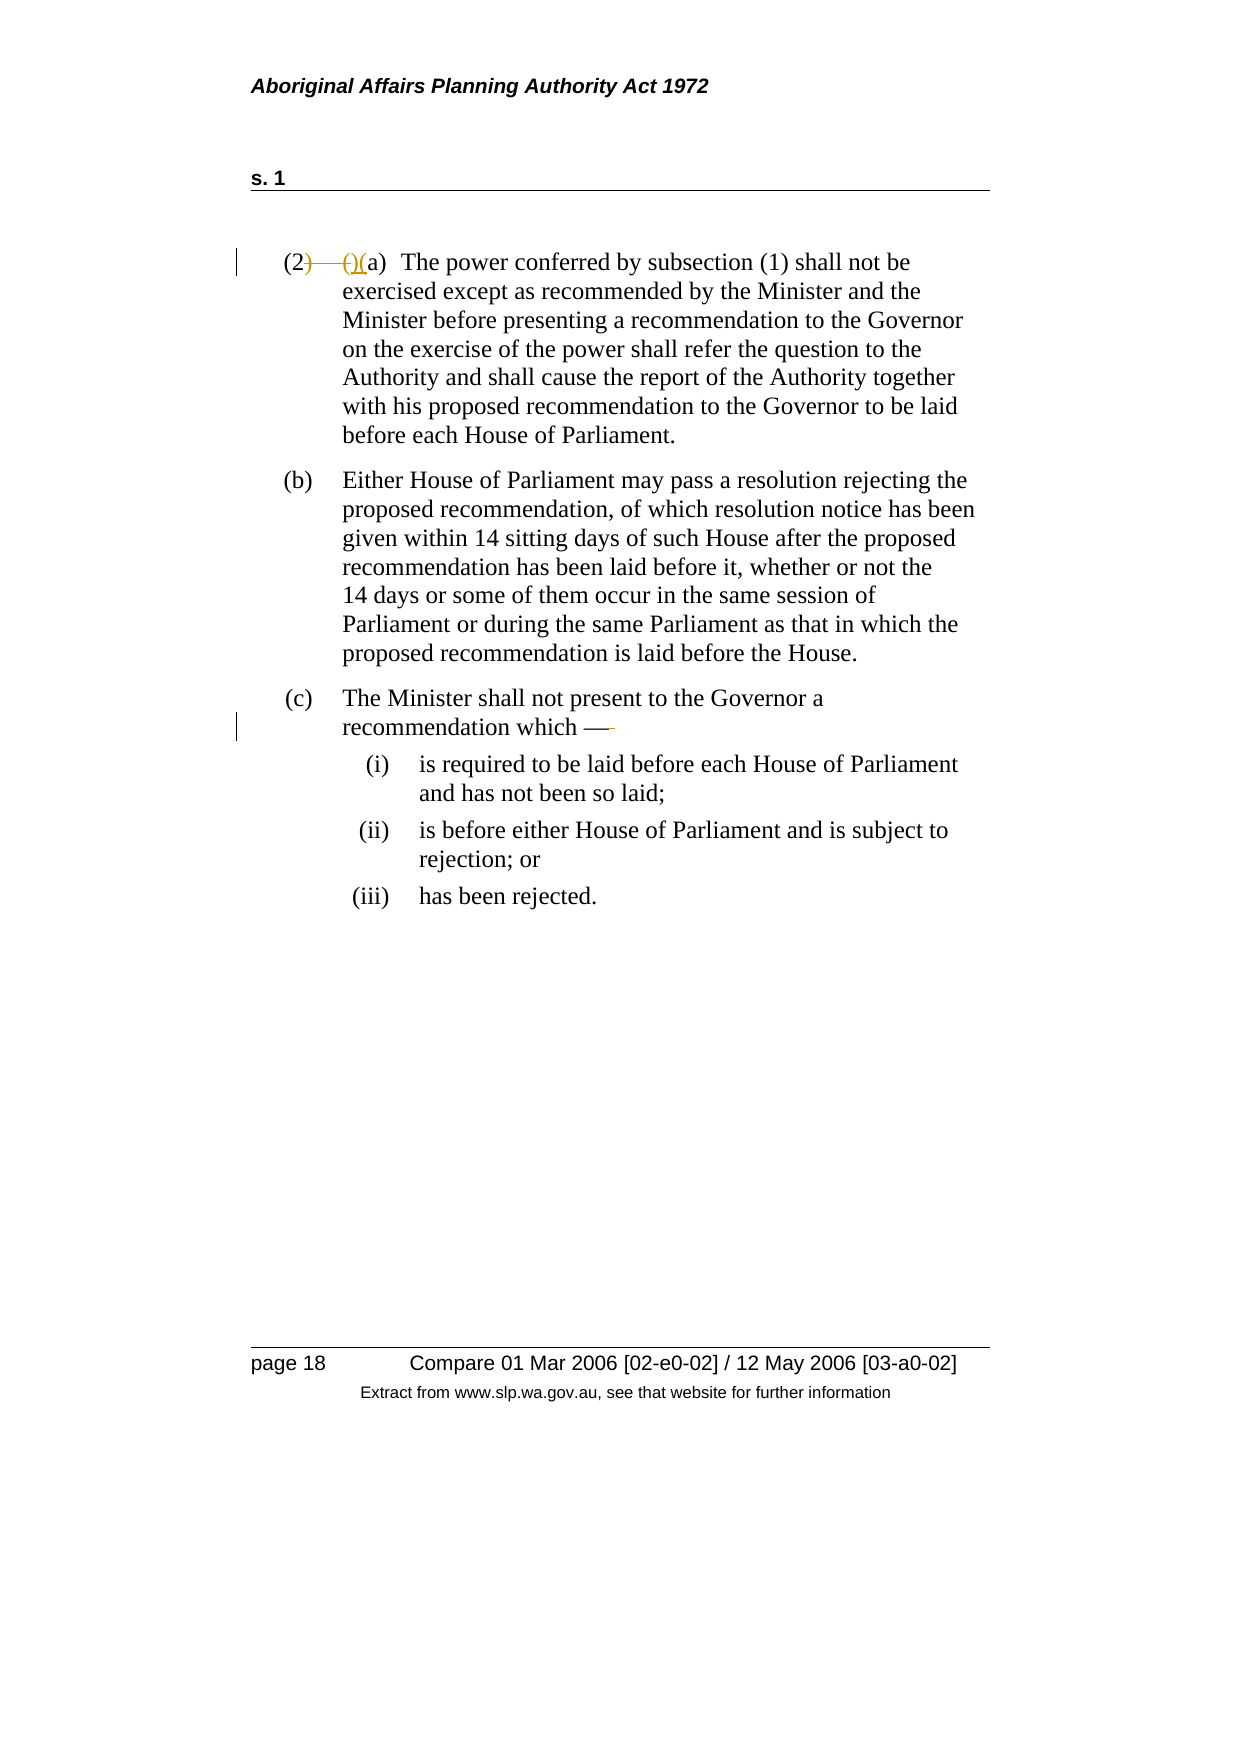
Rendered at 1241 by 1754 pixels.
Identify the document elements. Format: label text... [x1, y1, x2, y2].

text (i) is required to be laid before each House of Parliament and has not been so laid; [251, 749, 990, 807]
text (iii) has been rejected. [251, 881, 990, 909]
text (2a) The power conferred by subsection (1) shall not be exercised except as recommended by the Minister and the Minister before presenting a recommendation to the Governor on the exercise of the power shall refer the question to the Authority and shall cause the report of the Authority together with his proposed recommendation to the Governor to be laid before each House of Parliament. [251, 247, 990, 449]
text (c) The Minister shall not present to the Governor a recommendation which — [251, 683, 990, 741]
text (ii) is before either House of Parliament and is subject to rejection; or [251, 815, 990, 872]
text (b) Either House of Parliament may pass a resolution rejecting the proposed recommendation, of which resolution notice has been given within 14 sitting days of such House after the proposed recommendation has been laid before it, whether or not the 14 days or some of them occur in the same session of Parliament or during the same Parliament as that in which the proposed recommendation is laid before the House. [251, 465, 990, 667]
